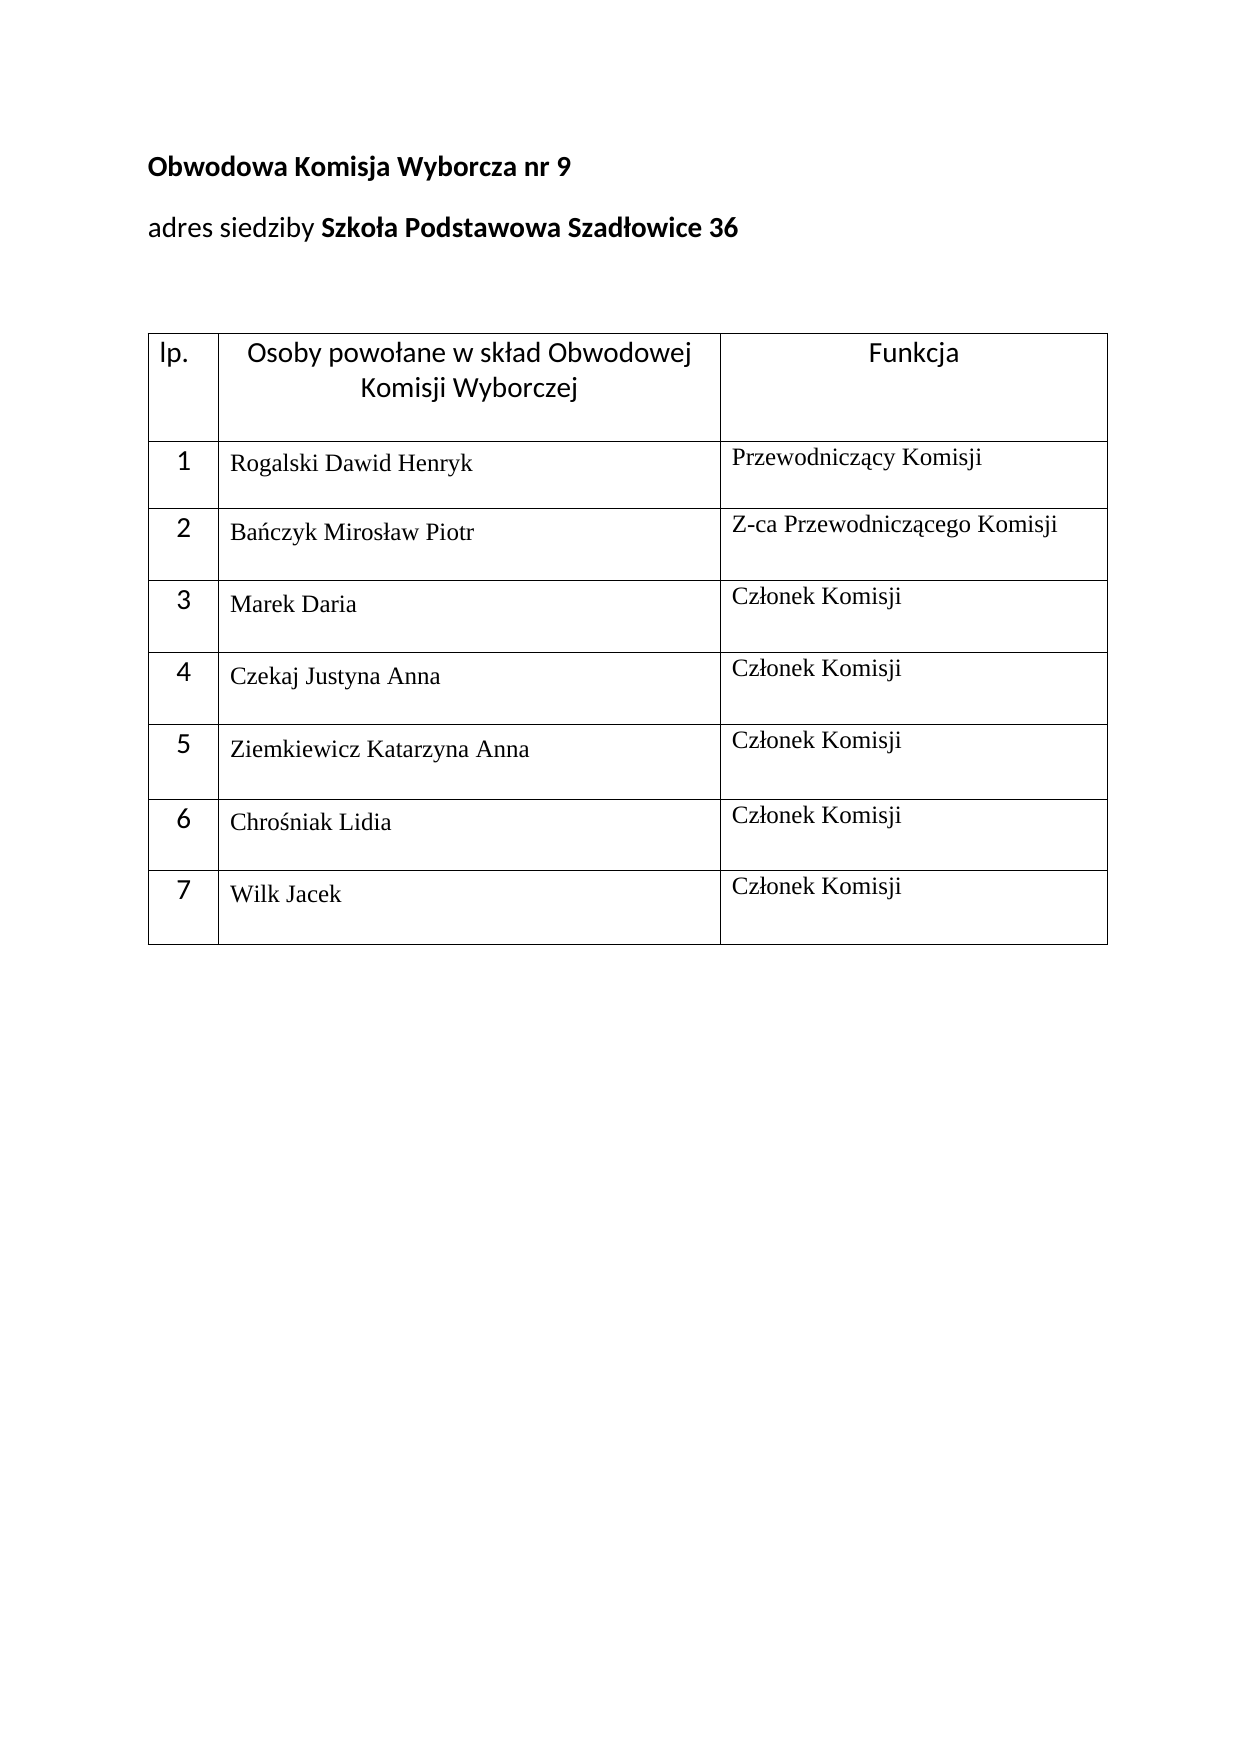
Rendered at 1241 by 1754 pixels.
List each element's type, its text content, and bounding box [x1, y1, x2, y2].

table_cell 5 [149, 725, 218, 799]
table_header lp. [149, 334, 218, 441]
text Obwodowa Komisja Wyborcza nr 9 [148, 148, 1093, 183]
table_cell Członek Komisji [721, 725, 1107, 799]
table_cell Przewodniczący Komisji [721, 442, 1107, 508]
table_cell Członek Komisji [721, 653, 1107, 724]
table_cell 2 [149, 509, 218, 580]
table_cell Chrośniak Lidia [219, 800, 720, 870]
table_cell Bańczyk Mirosław Piotr [219, 509, 720, 580]
table_cell Członek Komisji [721, 800, 1107, 870]
table_cell 3 [149, 581, 218, 652]
table_cell Członek Komisji [721, 871, 1107, 943]
text adres siedziby Szkoła Podstawowa Szadłowice 36 [148, 209, 1093, 245]
table_cell Członek Komisji [721, 581, 1107, 652]
table_cell 6 [149, 800, 218, 870]
table_cell 7 [149, 871, 218, 943]
table_header Osoby powołane w skład Obwodowej Komisji Wyborczej [219, 334, 720, 441]
table_cell Rogalski Dawid Henryk [219, 442, 720, 508]
table_cell 4 [149, 653, 218, 724]
table_cell Czekaj Justyna Anna [219, 653, 720, 724]
table_cell Marek Daria [219, 581, 720, 652]
table_cell Z-ca Przewodniczącego Komisji [721, 509, 1107, 580]
table_header Funkcja [721, 334, 1107, 441]
table_cell Ziemkiewicz Katarzyna Anna [219, 725, 720, 799]
table_cell Wilk Jacek [219, 871, 720, 943]
table_cell 1 [149, 442, 218, 508]
